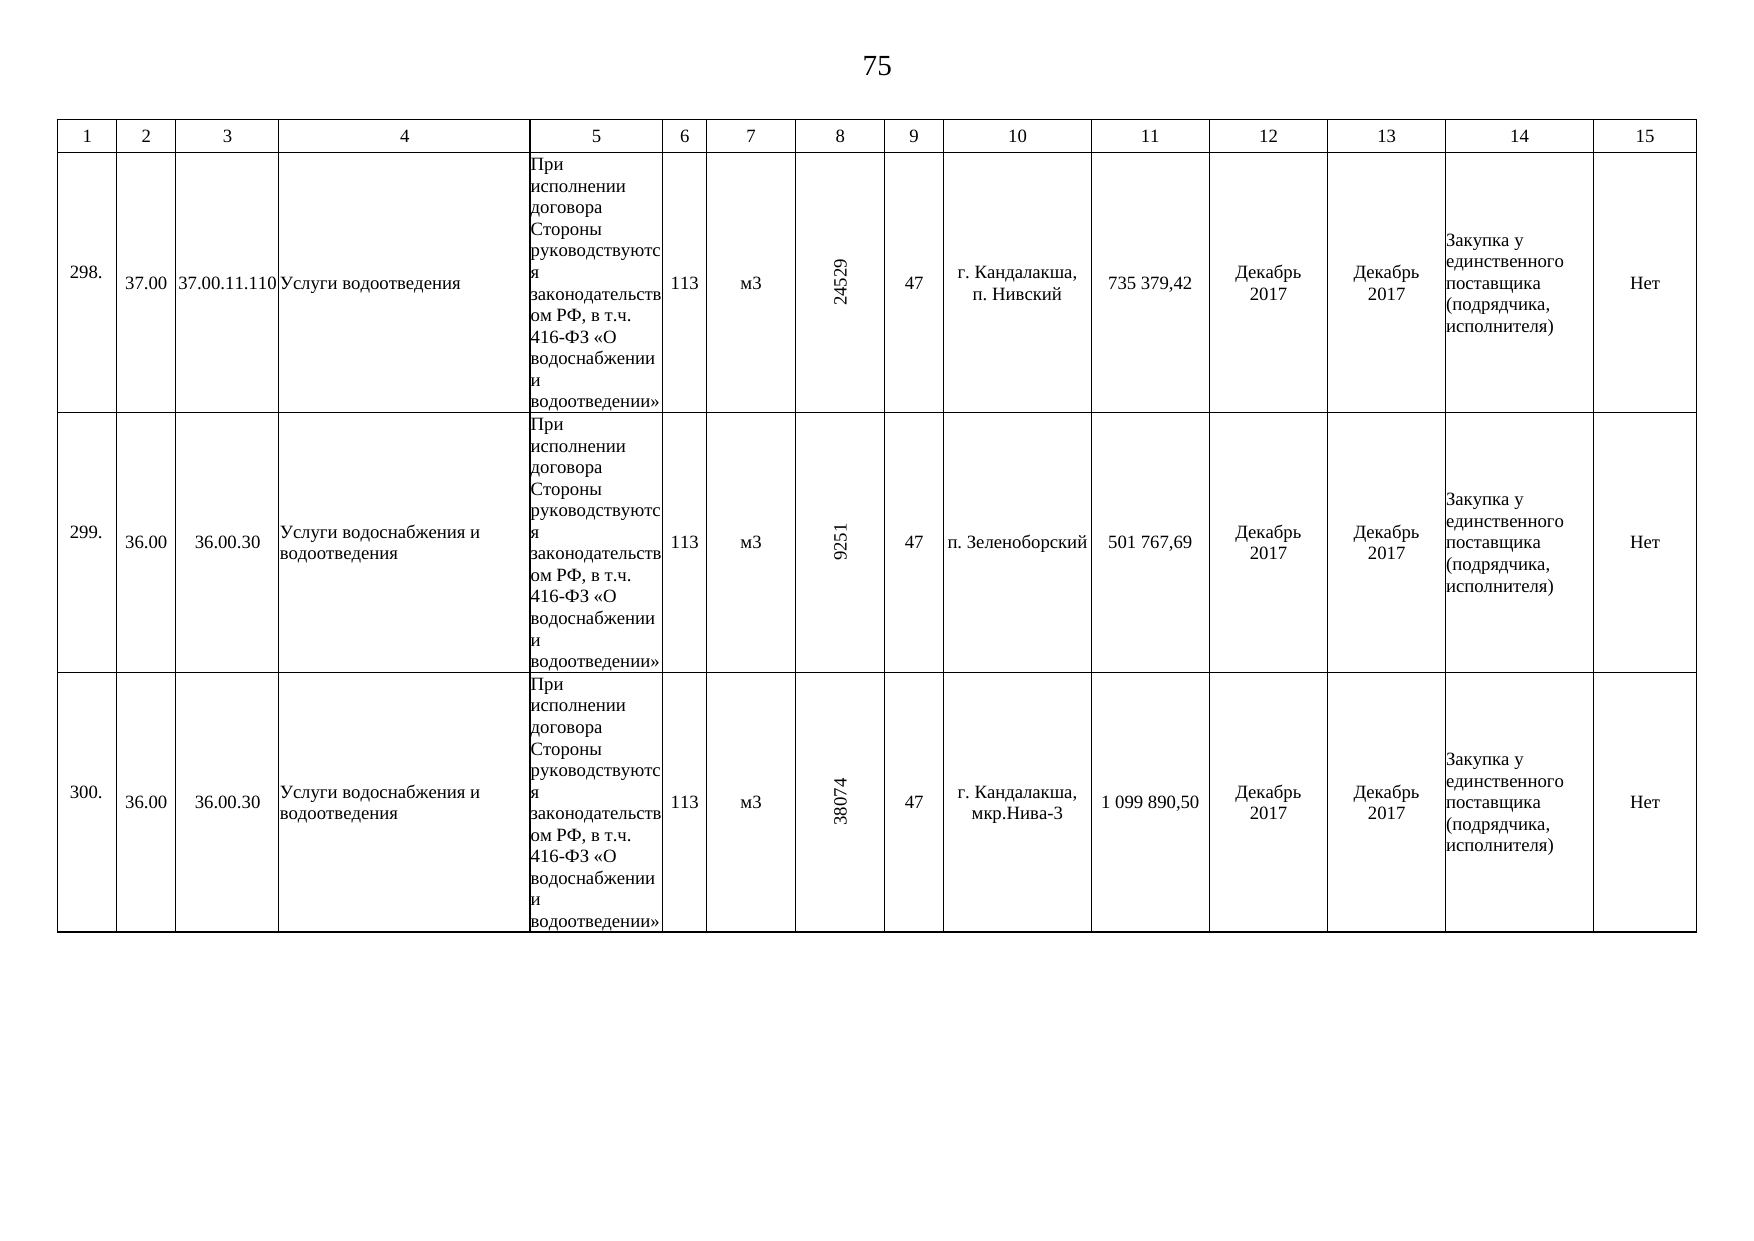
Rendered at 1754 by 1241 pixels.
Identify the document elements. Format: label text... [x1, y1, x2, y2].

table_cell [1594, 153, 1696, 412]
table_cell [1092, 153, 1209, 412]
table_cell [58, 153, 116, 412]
table_header 12 [1210, 120, 1327, 152]
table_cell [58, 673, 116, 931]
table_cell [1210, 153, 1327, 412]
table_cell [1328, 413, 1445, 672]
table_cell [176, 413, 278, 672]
table_header 14 [1446, 120, 1593, 152]
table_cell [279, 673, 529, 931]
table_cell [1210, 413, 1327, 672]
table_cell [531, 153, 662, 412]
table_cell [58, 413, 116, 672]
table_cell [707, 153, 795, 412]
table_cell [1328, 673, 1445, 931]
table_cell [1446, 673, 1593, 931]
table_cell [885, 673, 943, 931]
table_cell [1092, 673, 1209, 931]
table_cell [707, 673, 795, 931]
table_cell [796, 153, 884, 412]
table_header 10 [944, 120, 1091, 152]
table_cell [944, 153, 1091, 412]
table_header 13 [1328, 120, 1445, 152]
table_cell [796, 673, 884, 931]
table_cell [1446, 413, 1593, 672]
table_header 1 [58, 120, 116, 152]
table_header 6 [663, 120, 706, 152]
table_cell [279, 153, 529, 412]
table_header 11 [1092, 120, 1209, 152]
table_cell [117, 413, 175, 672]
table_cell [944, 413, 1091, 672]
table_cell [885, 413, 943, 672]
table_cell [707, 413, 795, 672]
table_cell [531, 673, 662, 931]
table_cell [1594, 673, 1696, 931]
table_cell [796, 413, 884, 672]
table_header 9 [885, 120, 943, 152]
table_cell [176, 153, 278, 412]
table_header 7 [707, 120, 795, 152]
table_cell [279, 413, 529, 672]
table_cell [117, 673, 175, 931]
table_header 15 [1594, 120, 1696, 152]
table_header 8 [796, 120, 884, 152]
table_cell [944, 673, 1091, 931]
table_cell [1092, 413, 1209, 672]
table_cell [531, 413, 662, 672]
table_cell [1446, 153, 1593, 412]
table_header 5 [531, 120, 662, 152]
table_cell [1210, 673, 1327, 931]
table_header 3 [176, 120, 278, 152]
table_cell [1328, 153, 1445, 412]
table_header 2 [117, 120, 175, 152]
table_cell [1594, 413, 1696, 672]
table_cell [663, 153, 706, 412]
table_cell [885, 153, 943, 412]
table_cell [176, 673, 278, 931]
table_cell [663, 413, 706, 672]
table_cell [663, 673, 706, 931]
table_header 4 [279, 120, 529, 152]
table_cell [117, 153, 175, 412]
